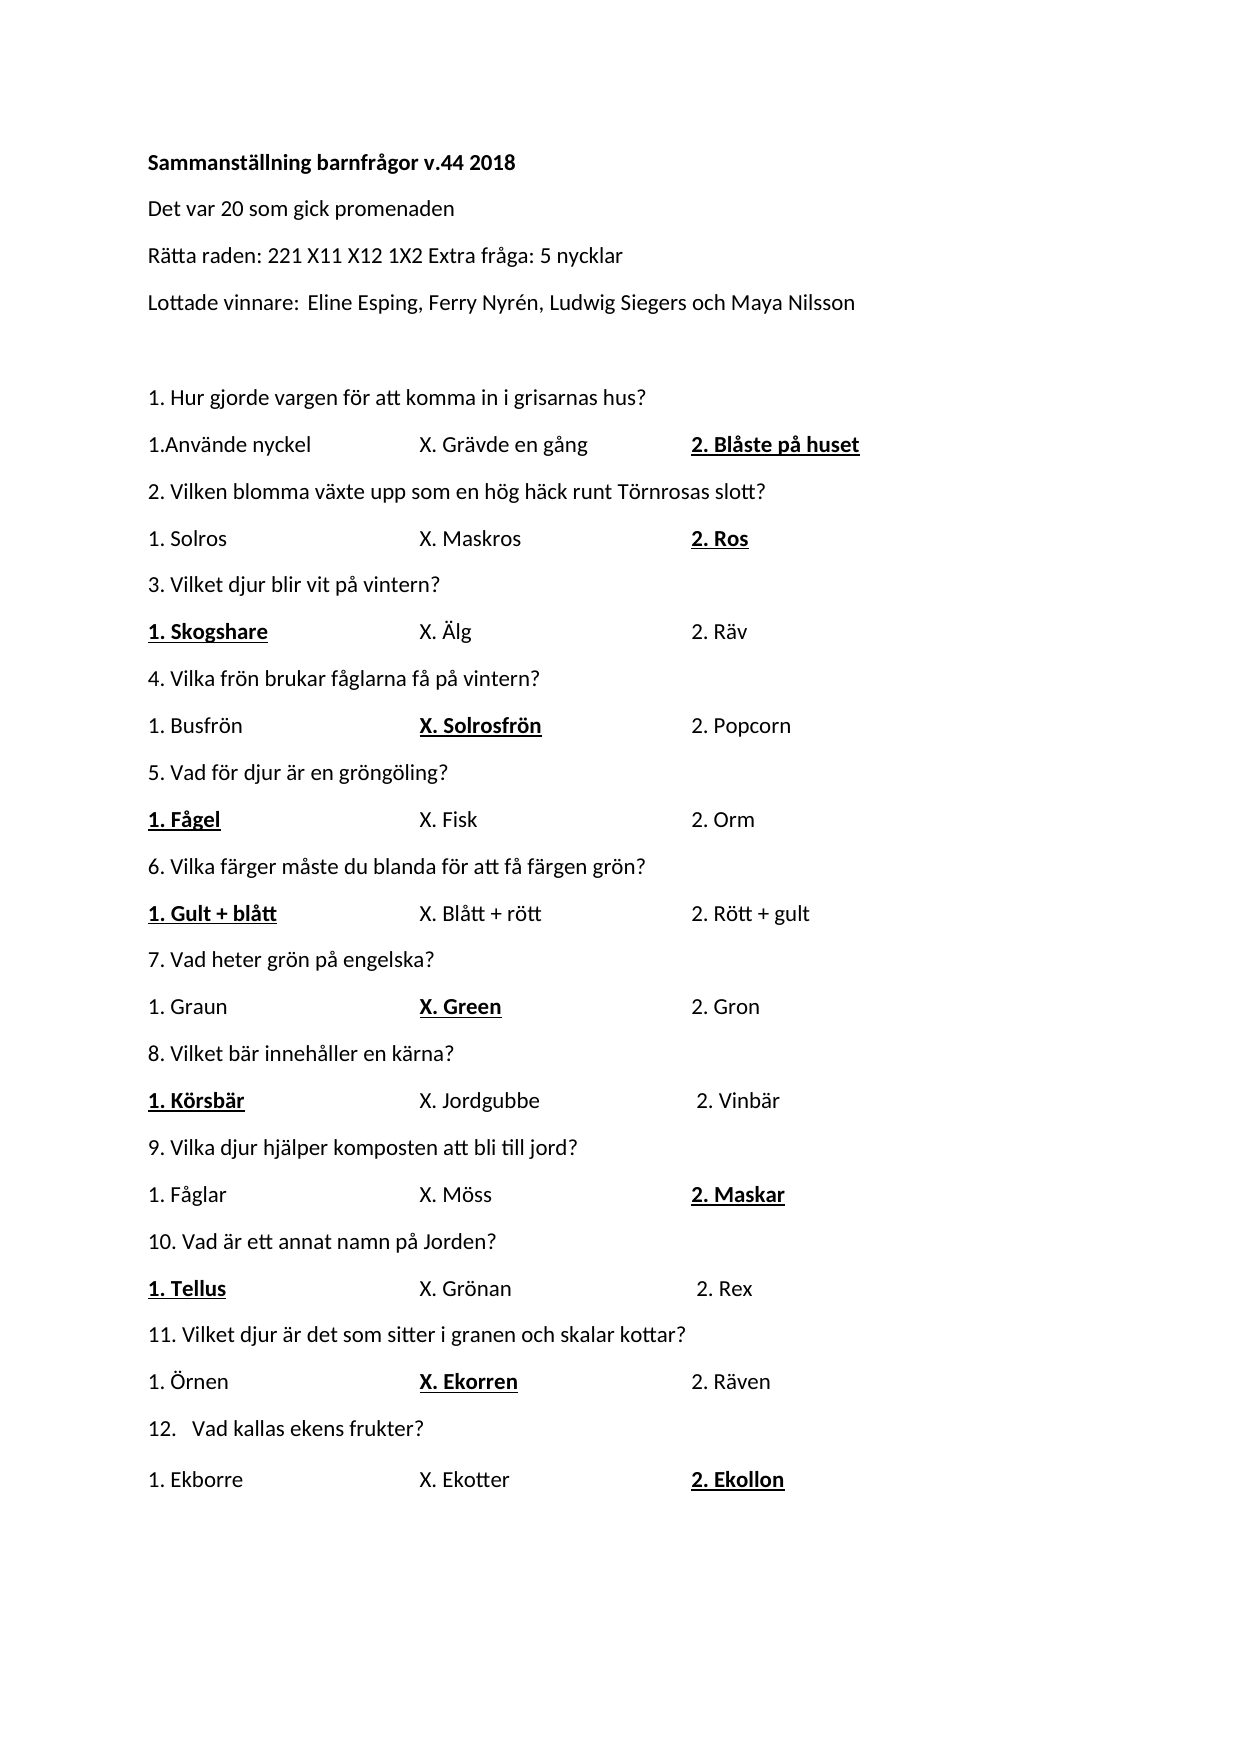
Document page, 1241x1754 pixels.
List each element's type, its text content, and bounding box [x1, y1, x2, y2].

text 5. Vad för djur är en gröngöling? [148, 758, 1093, 786]
text 12. Vad kallas ekens frukter? [148, 1414, 1093, 1442]
text 1. Busfrön X. Solrosfrön 2. Popcorn [148, 711, 1093, 739]
text 1. Ekborre X. Ekotter 2. Ekollon [148, 1465, 1093, 1493]
text 3. Vilket djur blir vit på vintern? [148, 571, 1093, 598]
text 11. Vilket djur är det som sitter i granen och skalar kottar? [148, 1321, 1093, 1348]
text 1. Skogshare X. Älg 2. Räv [148, 617, 1093, 645]
text 8. Vilket bär innehåller en kärna? [148, 1039, 1093, 1067]
text 7. Vad heter grön på engelska? [148, 946, 1093, 973]
text Lottade vinnare: Eline Esping, Ferry Nyrén, Ludwig Siegers och Maya Nilsson [148, 288, 1093, 316]
text 4. Vilka frön brukar fåglarna få på vintern? [148, 664, 1093, 692]
text 10. Vad är ett annat namn på Jorden? [148, 1227, 1093, 1255]
text 1. Fågel X. Fisk 2. Orm [148, 805, 1093, 833]
text 1. Gult + blått X. Blått + rött 2. Rött + gult [148, 899, 1093, 927]
text 1.Använde nyckel X. Grävde en gång 2. Blåste på huset [148, 430, 1093, 458]
text 6. Vilka färger måste du blanda för att få färgen grön? [148, 852, 1093, 880]
text 1. Tellus X. Grönan 2. Rex [148, 1274, 1093, 1302]
text 1. Fåglar X. Möss 2. Maskar [148, 1180, 1093, 1208]
text 9. Vilka djur hjälper komposten att bli till jord? [148, 1133, 1093, 1161]
text 1. Graun X. Green 2. Gron [148, 992, 1093, 1020]
text Det var 20 som gick promenaden [148, 194, 1093, 222]
text 2. Vilken blomma växte upp som en hög häck runt Törnrosas slott? [148, 477, 1093, 505]
text 1. Körsbär X. Jordgubbe 2. Vinbär [148, 1086, 1093, 1114]
text Sammanställning barnfrågor v.44 2018 [148, 148, 1093, 176]
text 1. Solros X. Maskros 2. Ros [148, 524, 1093, 552]
text Rätta raden: 221 X11 X12 1X2 Extra fråga: 5 nycklar [148, 241, 1093, 269]
text 1. Hur gjorde vargen för att komma in i grisarnas hus? [148, 383, 1093, 411]
text 1. Örnen X. Ekorren 2. Räven [148, 1367, 1093, 1395]
